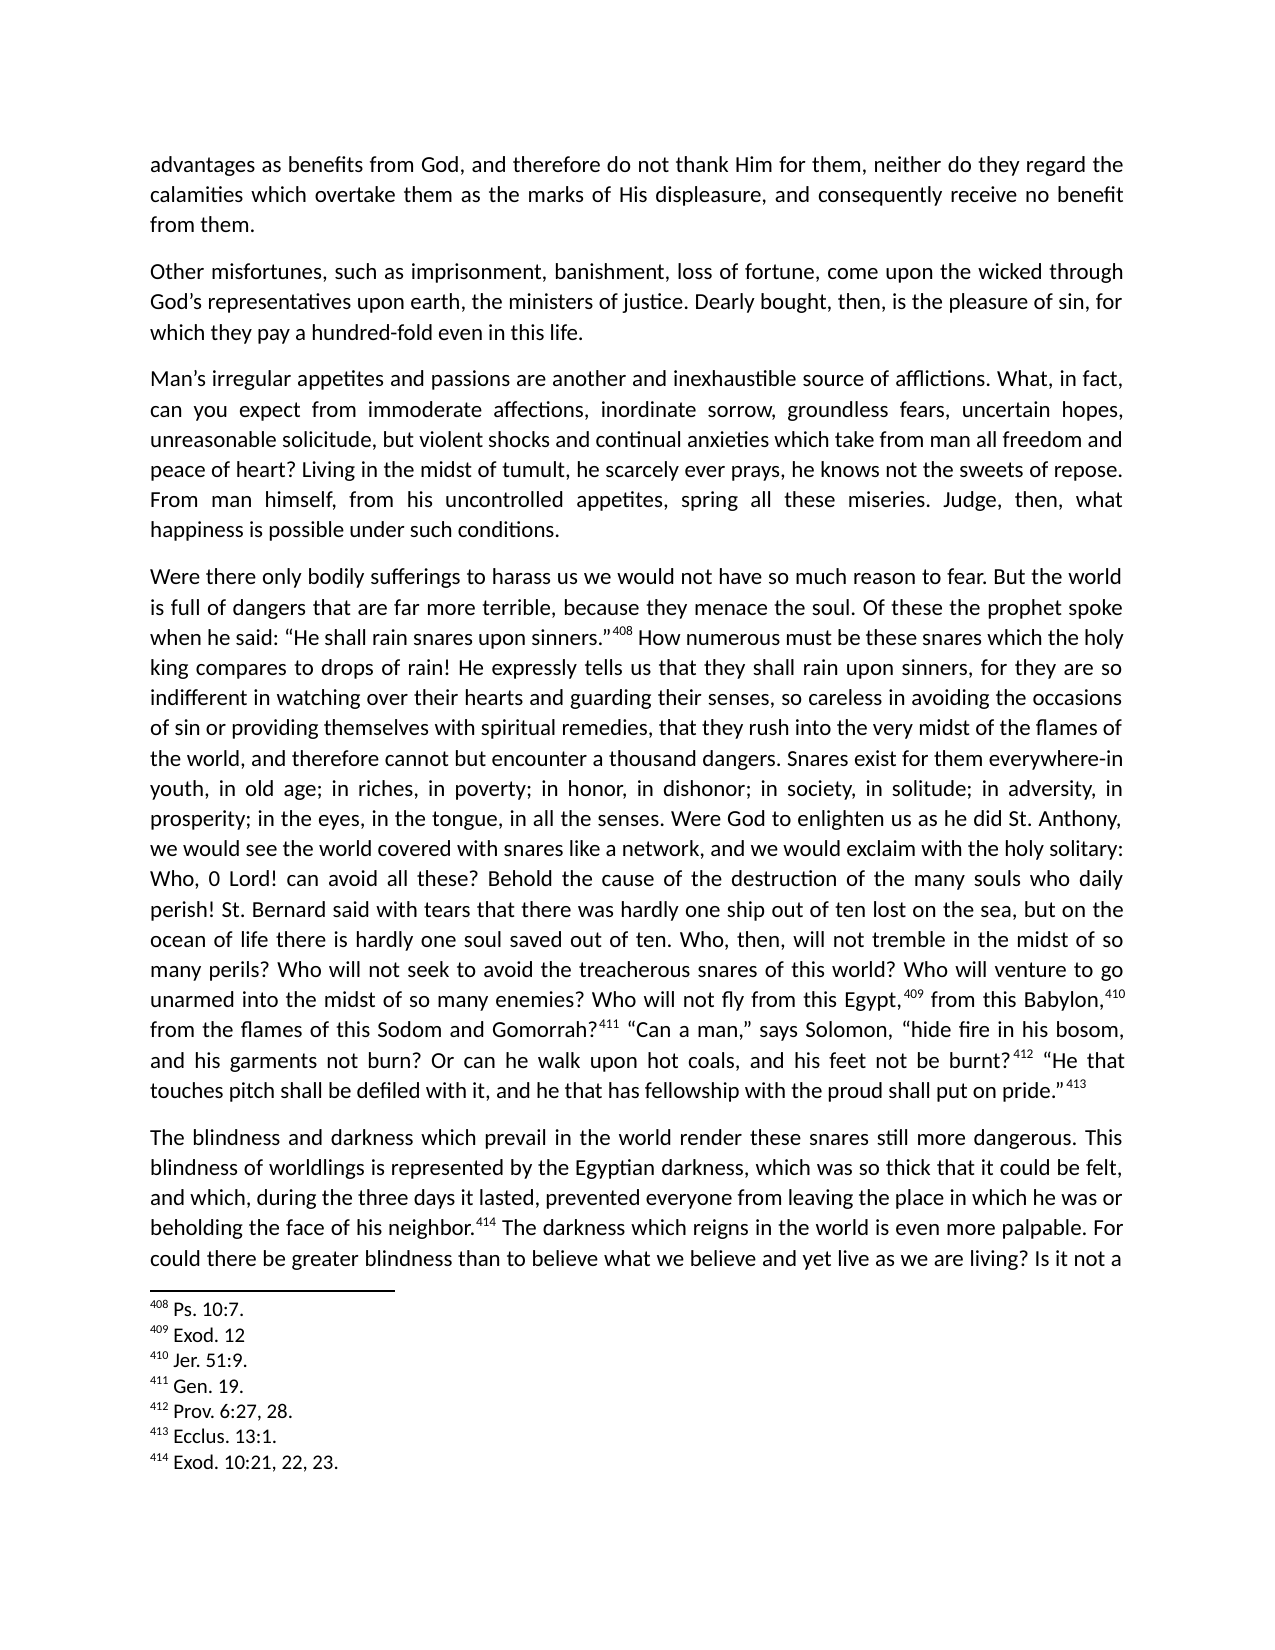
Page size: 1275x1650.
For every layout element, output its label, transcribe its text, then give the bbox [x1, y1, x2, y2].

text Man’s irregular appetites and passions are another and inexhaustible source of afflictions. What, in fact, can you expect from immoderate affections, inordinate sorrow, groundless fears, uncertain hopes, unreasonable solicitude, but violent shocks and continual anxieties which take from man all freedom and peace of heart? Living in the midst of tumult, he scarcely ever prays, he knows not the sweets of repose. From man himself, from his uncontrolled appetites, spring all these miseries. Judge, then, what happiness is possible under such conditions. [150, 364, 1125, 544]
text Were there only bodily sufferings to harass us we would not have so much reason to fear. But the world is full of dangers that are far more terrible, because they menace the soul. Of these the prophet spoke when he said: “He shall rain snares upon sinners.” How numerous must be these snares which the holy king compares to drops of rain! He expressly tells us that they shall rain upon sinners, for they are so indifferent in watching over their hearts and guarding their senses, so careless in avoiding the occasions of sin or providing themselves with spiritual remedies, that they rush into the very midst of the flames of the world, and therefore cannot but encounter a thousand dangers. Snares exist for them everywhere-in youth, in old age; in riches, in poverty; in honor, in dishonor; in society, in solitude; in adversity, in prosperity; in the eyes, in the tongue, in all the senses. Were God to enlighten us as he did St. Anthony, we would see the world covered with snares like a network, and we would exclaim with the holy solitary: Who, 0 Lord! can avoid all these? Behold the cause of the destruction of the many souls who daily perish! St. Bernard said with tears that there was hardly one ship out of ten lost on the sea, but on the ocean of life there is hardly one soul saved out of ten. Who, then, will not tremble in the midst of so many perils? Who will not seek to avoid the treacherous snares of this world? Who will venture to go unarmed into the midst of so many enemies? Who will not fly from this Egypt, from this Babylon, from the flames of this Sodom and Gomorrah? “Can a man,” says Solomon, “hide fire in his bosom, and his garments not burn? Or can he walk upon hot coals, and his feet not be burnt? “He that touches pitch shall be defiled with it, and he that has fellowship with the proud shall put on pride.” [150, 562, 1125, 1104]
text Other misfortunes, such as imprisonment, banishment, loss of fortune, come upon the wicked through God’s representatives upon earth, the ministers of justice. Dearly bought, then, is the pleasure of sin, for which they pay a hundred-fold even in this life. [150, 257, 1125, 346]
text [150, 1123, 1125, 1272]
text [150, 150, 1125, 238]
